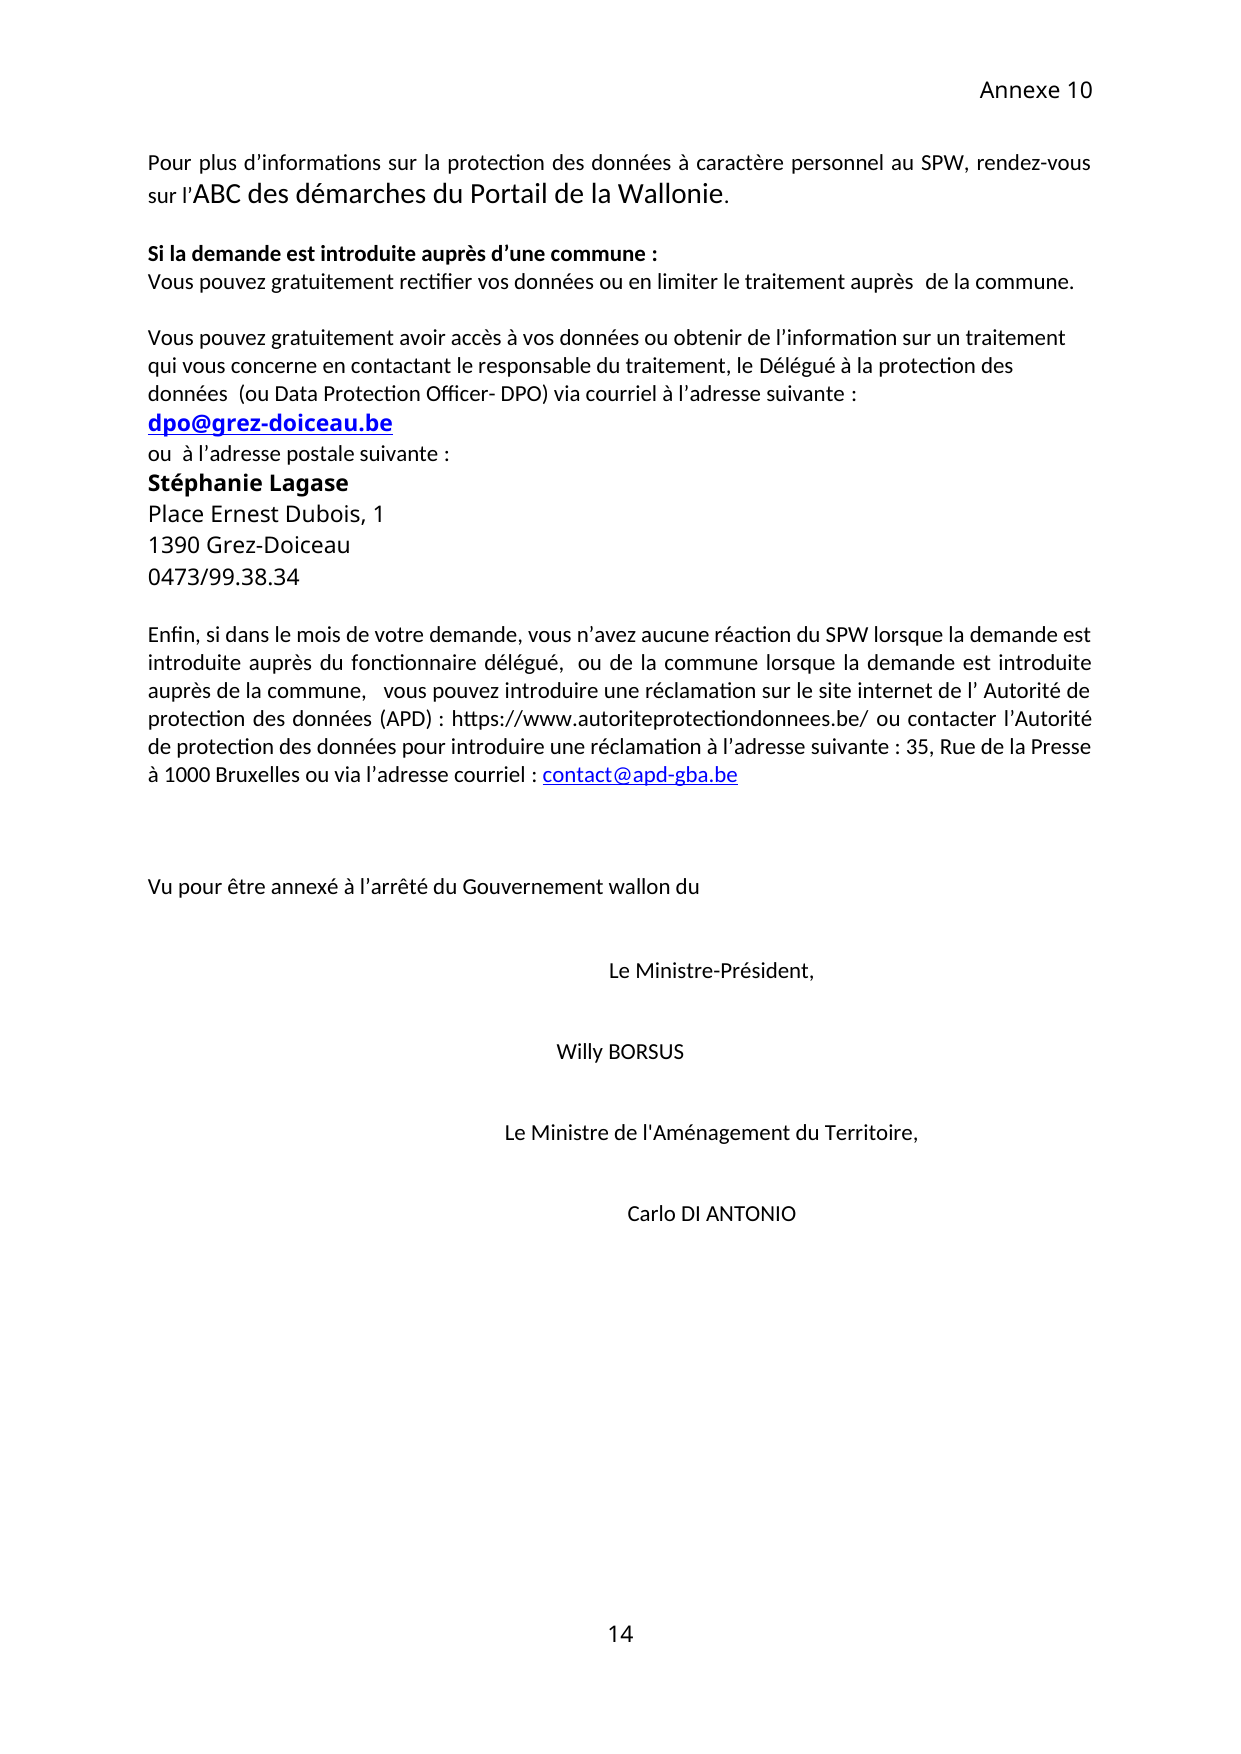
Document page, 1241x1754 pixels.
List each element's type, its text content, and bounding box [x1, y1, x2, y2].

text ou à l’adresse postale suivante : [148, 439, 1093, 467]
text 1390 Grez-Doiceau [148, 529, 1093, 560]
text Pour plus d’informations sur la protection des données à caractère personnel au SPW, rendez-vous sur l’ABC des démarches du Portail de la Wallonie. [148, 148, 1093, 211]
text Stéphanie Lagase [148, 467, 1093, 498]
text Vu pour être annexé à l’arrêté du Gouvernement wallon du [148, 872, 1093, 900]
text Willy BORSUS [148, 1037, 1093, 1065]
text Vous pouvez gratuitement avoir accès à vos données ou obtenir de l’information sur un traitement qui vous concerne en contactant le responsable du traitement, le Délégué à la protection des données (ou Data Protection Officer- DPO) via courriel à l’adresse suivante : [148, 323, 1093, 407]
text Enfin, si dans le mois de votre demande, vous n’avez aucune réaction du SPW lorsque la demande est introduite auprès du fonctionnaire délégué, ou de la commune lorsque la demande est introduite auprès de la commune, vous pouvez introduire une réclamation sur le site internet de l’ Autorité de protection des données (APD) : https://www.autoriteprotectiondonnees.be/ ou contacter l’Autorité de protection des données pour introduire une réclamation à l’adresse suivante : 35, Rue de la Presse à 1000 Bruxelles ou via l’adresse courriel : contact@apd-gba.be [148, 620, 1093, 788]
text Place Ernest Dubois, 1 [148, 498, 1093, 529]
text Vous pouvez gratuitement rectifier vos données ou en limiter le traitement auprès de la commune. [148, 267, 1093, 295]
list Le Ministre de l'Aménagement du Territoire, [148, 1118, 1093, 1146]
list Le Ministre-Président, [148, 956, 1093, 984]
text Si la demande est introduite auprès d’une commune : [148, 239, 1093, 267]
list Carlo DI ANTONIO [148, 1199, 1093, 1227]
text 0473/99.38.34 [148, 560, 1093, 592]
text dpo@grez-doiceau.be [148, 407, 1093, 439]
